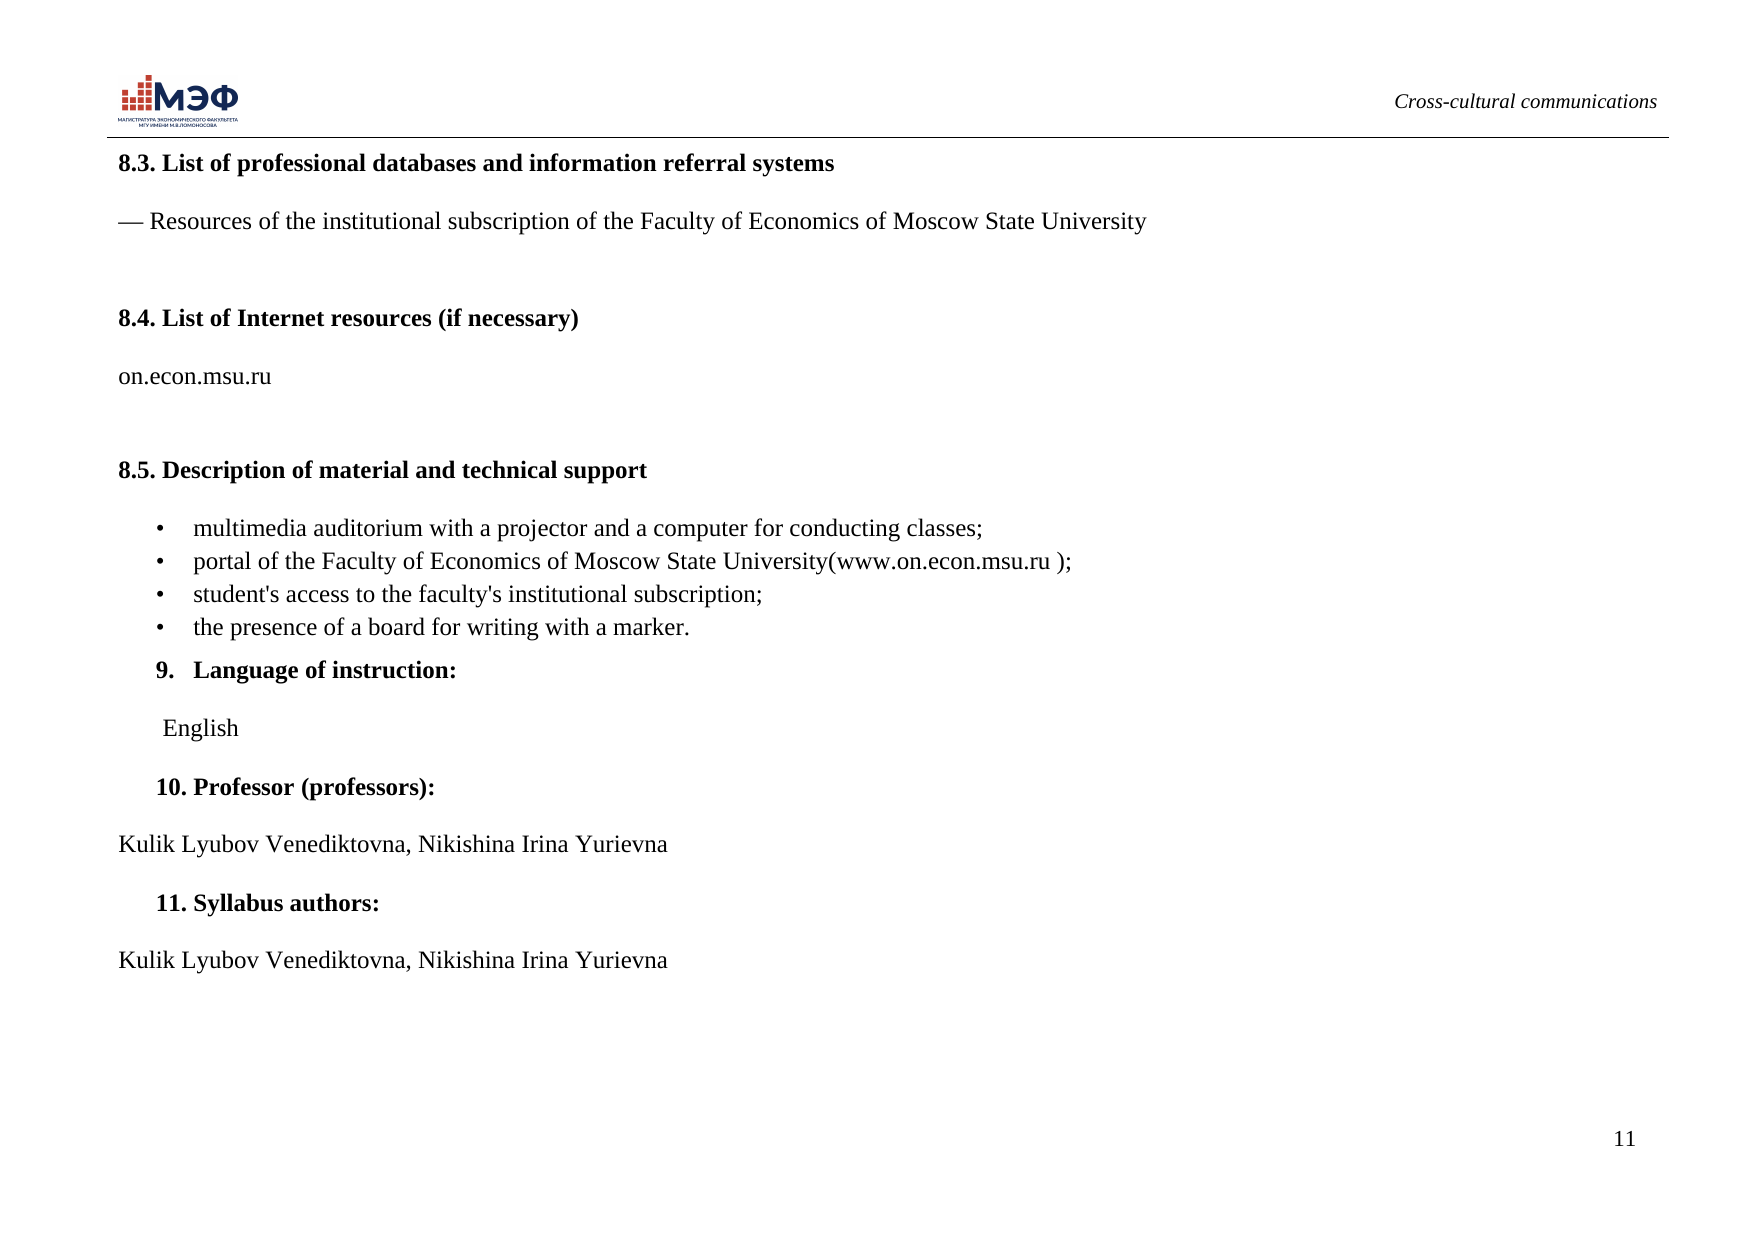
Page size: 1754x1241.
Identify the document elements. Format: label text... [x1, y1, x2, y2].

text Kulik Lyubov Venediktovna, Nikishina Irina Yurievna [118, 829, 1636, 858]
subtitle English [118, 713, 1636, 742]
text 8.4. List of Internet resources (if necessary) [118, 303, 1636, 332]
list the presence of a board for writing with a marker. [156, 612, 1636, 641]
list student's access to the faculty's institutional subscription; [156, 579, 1636, 608]
text Kulik Lyubov Venediktovna, Nikishina Irina Yurievna [118, 946, 1636, 974]
list Professor (professors): [156, 772, 1636, 800]
text 8.5. Description of material and technical support [118, 455, 1636, 484]
list Syllabus authors: [156, 888, 1636, 916]
list Language of instruction: [156, 656, 1636, 684]
list portal of the Faculty of Economics of Moscow State University(www.on.econ.msu.ru ); [156, 546, 1636, 575]
text — Resources of the institutional subscription of the Faculty of Economics of Moscow State University [118, 206, 1636, 234]
text 8.3. List of professional databases and information referral systems [118, 148, 1636, 177]
picture [118, 75, 238, 127]
list multimedia auditorium with a projector and a computer for conducting classes; [156, 513, 1636, 542]
text on.econ.msu.ru [118, 361, 1636, 390]
